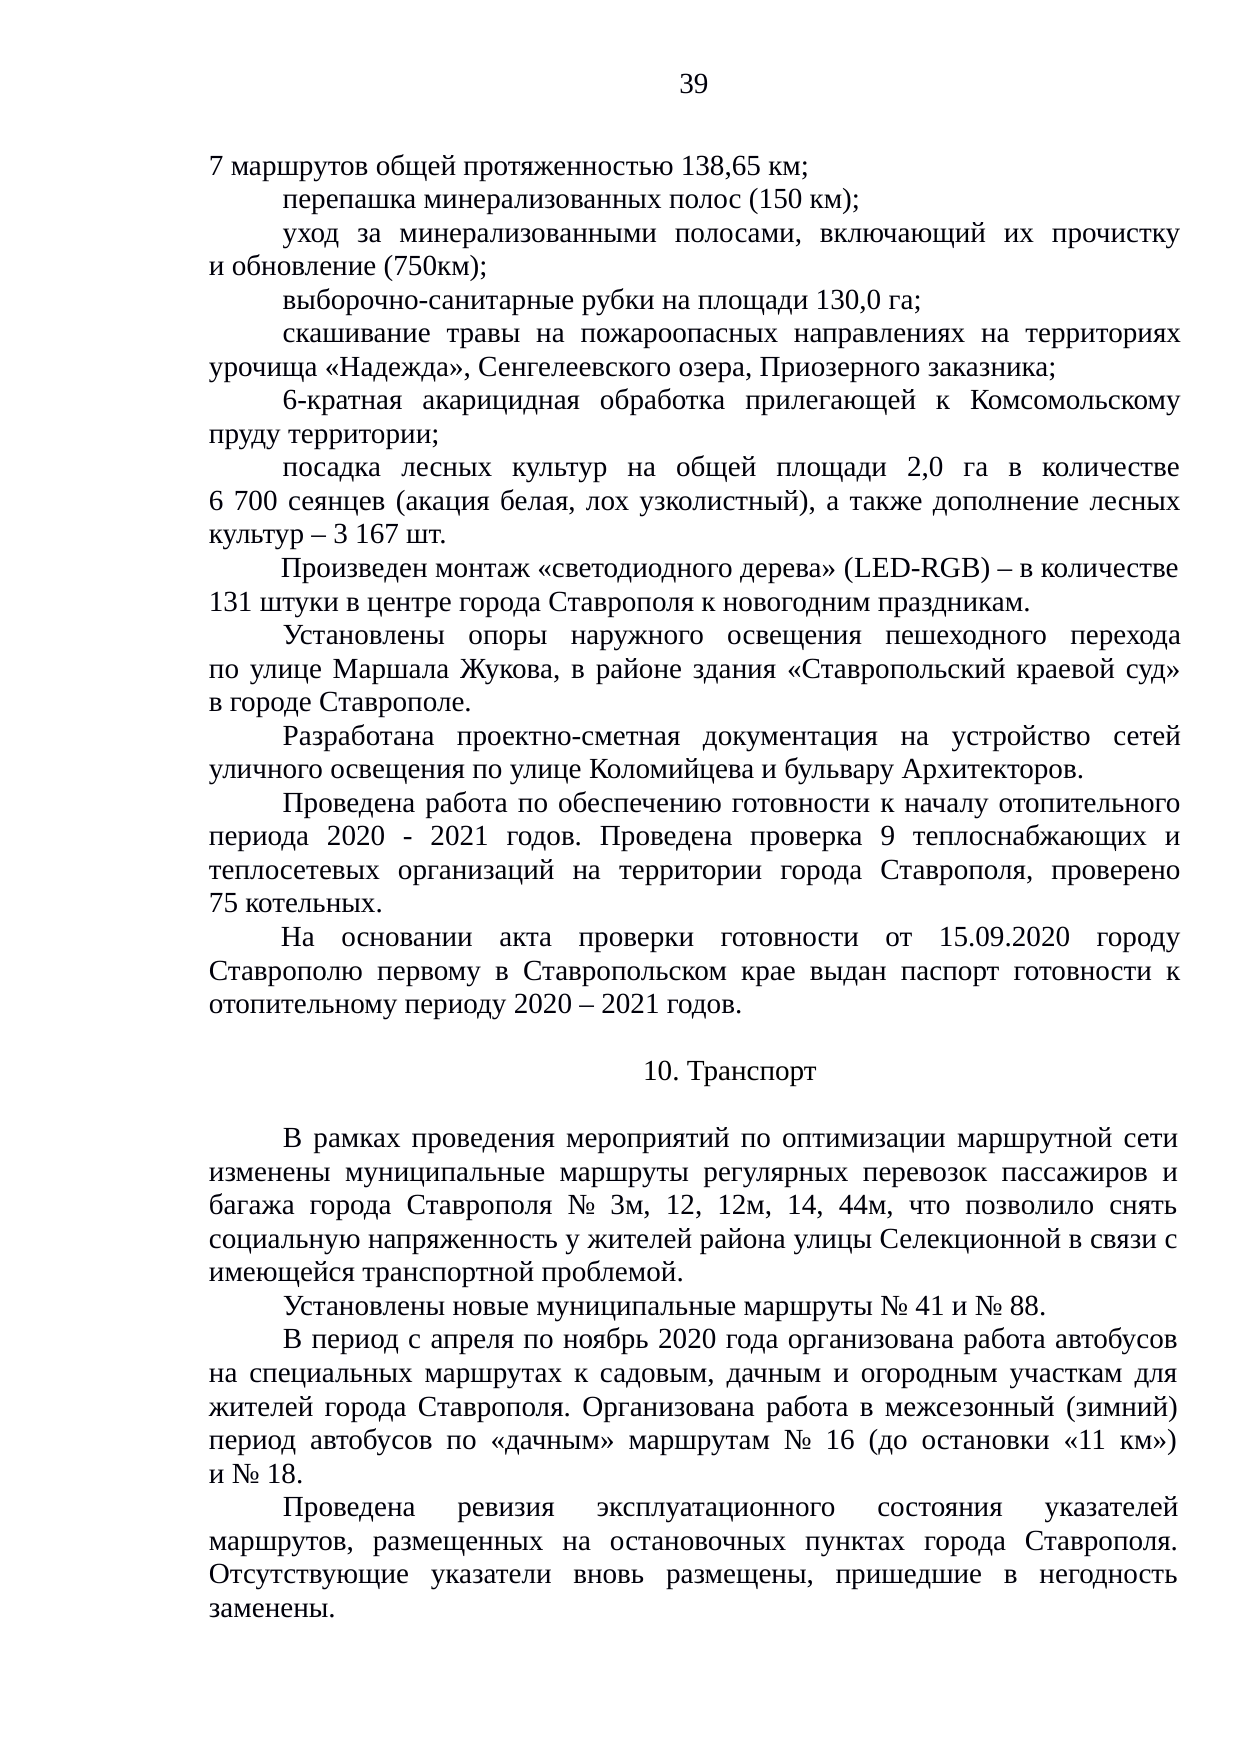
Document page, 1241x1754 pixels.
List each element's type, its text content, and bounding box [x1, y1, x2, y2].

text Установлены новые муниципальные маршруты № 41 и № 88. [209, 1288, 1179, 1322]
text Произведен монтаж «светодиодного дерева» (LED-RGB) – в количестве 131 штуки в центре города Ставрополя к новогодним праздникам. [208, 550, 1179, 617]
text 10. Транспорт [209, 1053, 1179, 1087]
text перепашка минерализованных полос (150 км); [209, 181, 1181, 215]
text скашивание травы на пожароопасных направлениях на территориях урочища «Надежда», Сенгелеевского озера, Приозерного заказника; [209, 315, 1181, 382]
text В период с апреля по ноябрь 2020 года организована работа автобусов на специальных маршрутах к садовым, дачным и огородным участкам для жителей города Ставрополя. Организована работа в межсезонный (зимний) период автобусов по «дачным» маршрутам № 16 (до остановки «11 км») и № 18. [209, 1322, 1179, 1489]
text посадка лесных культур на общей площади 2,0 га в количестве 6 700 сеянцев (акация белая, лох узколистный), а также дополнение лесных культур – 3 167 шт. [209, 449, 1181, 550]
text Разработана проектно-сметная документация на устройство сетей уличного освещения по улице Коломийцева и бульвару Архитекторов. [209, 718, 1181, 785]
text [209, 148, 1181, 181]
text выборочно-санитарные рубки на площади 130,0 га; [209, 282, 1181, 315]
text 6-кратная акарицидная обработка прилегающей к Комсомольскому пруду территории; [209, 382, 1181, 449]
text В рамках проведения мероприятий по оптимизации маршрутной сети изменены муниципальные маршруты регулярных перевозок пассажиров и багажа города Ставрополя № 3м, 12, 12м, 14, 44м, что позволило снять социальную напряженность у жителей района улицы Селекционной в связи с имеющейся транспортной проблемой. [209, 1120, 1179, 1288]
text Установлены опоры наружного освещения пешеходного перехода по улице Маршала Жукова, в районе здания «Ставропольский краевой суд» в городе Ставрополе. [209, 617, 1181, 718]
text Проведена ревизия эксплуатационного состояния указателей маршрутов, размещенных на остановочных пунктах города Ставрополя. Отсутствующие указатели вновь размещены, пришедшие в негодность заменены. [209, 1489, 1179, 1623]
text Проведена работа по обеспечению готовности к началу отопительного периода 2020 - 2021 годов. Проведена проверка 9 теплоснабжающих и теплосетевых организаций на территории города Ставрополя, проверено 75 котельных. [209, 785, 1181, 919]
text уход за минерализованными полосами, включающий их прочистку и обновление (750км); [209, 215, 1181, 282]
text На основании акта проверки готовности от 15.09.2020 городу Ставрополю первому в Ставропольском крае выдан паспорт готовности к отопительному периоду 2020 – 2021 годов. [209, 919, 1181, 1020]
